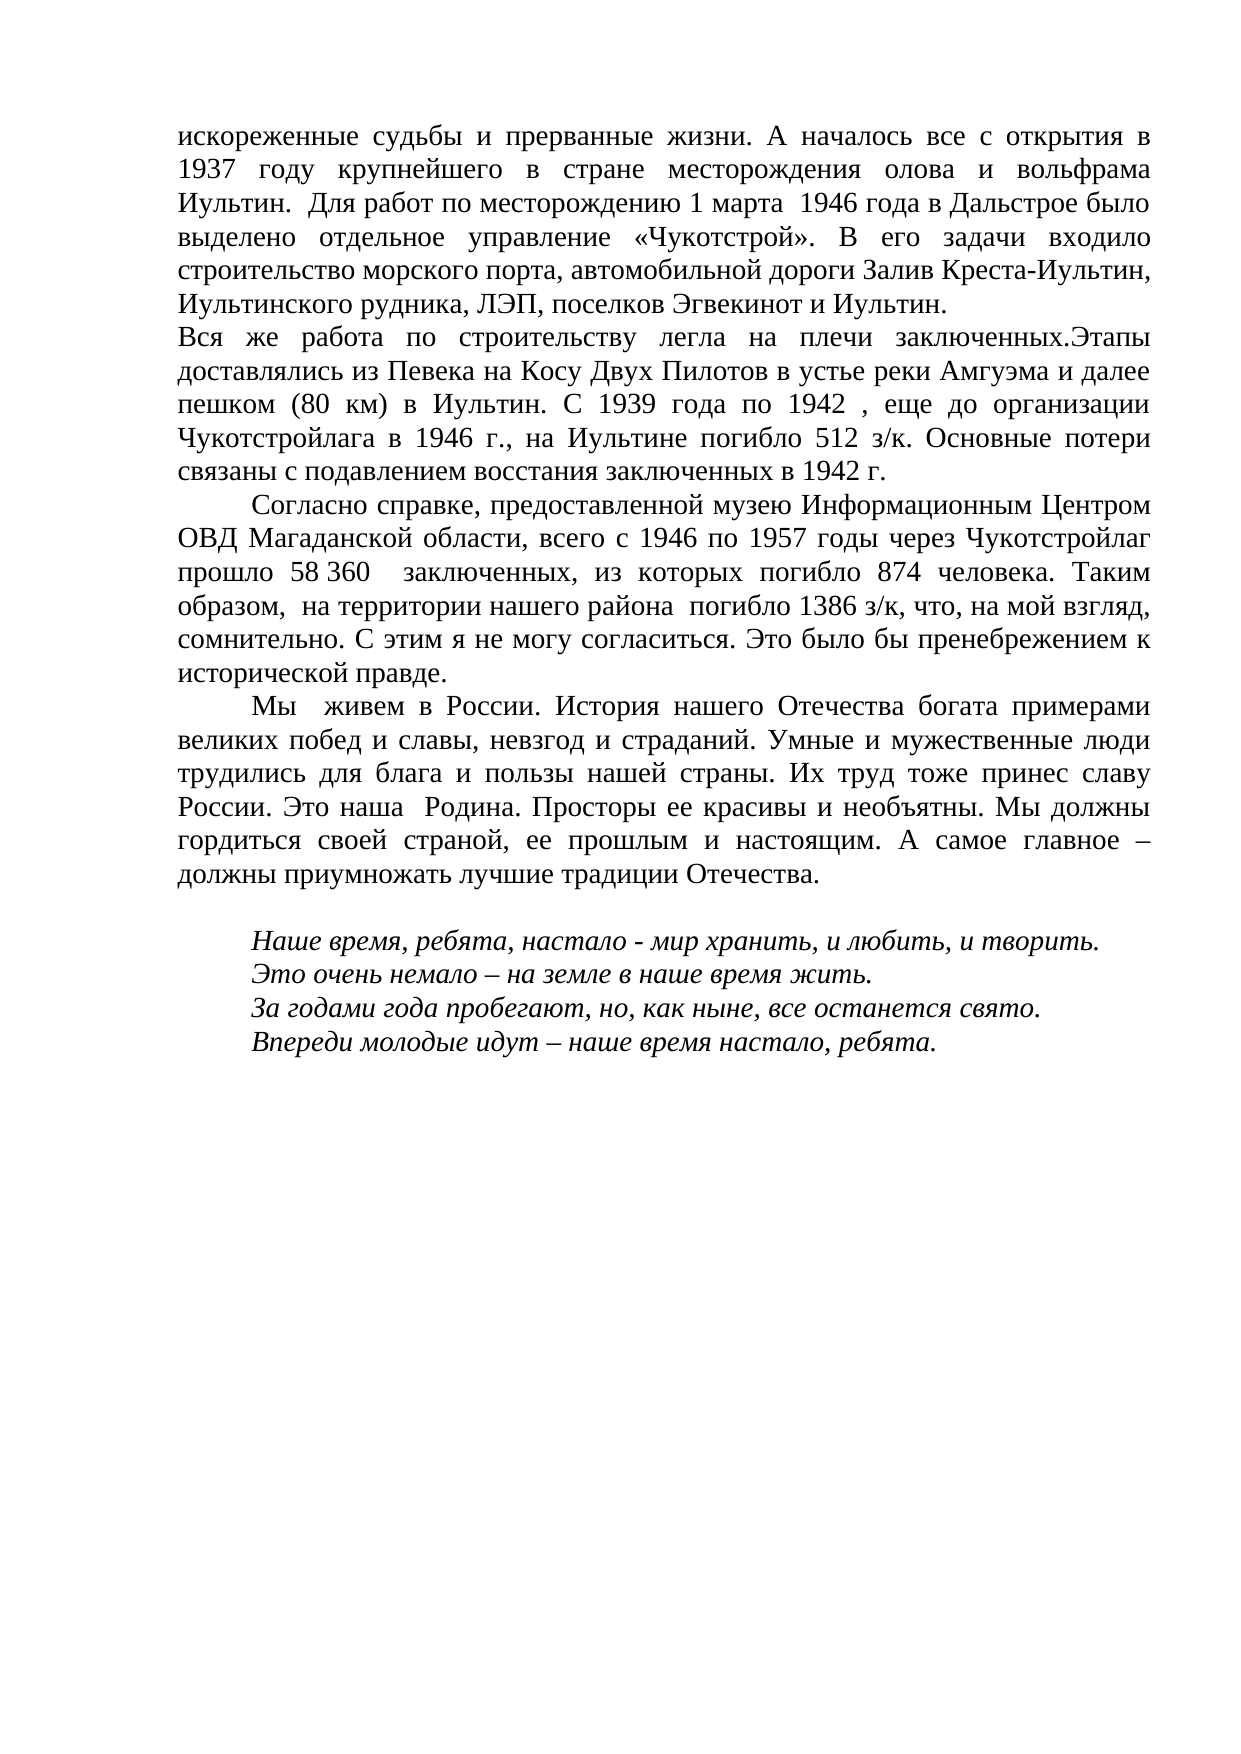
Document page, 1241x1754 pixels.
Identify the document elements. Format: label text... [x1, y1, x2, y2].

text Это очень немало – на земле в наше время жить. [177, 957, 1152, 990]
text Вся же работа по строительству легла на плечи заключенных.Этапы доставлялись из Певека на Косу Двух Пилотов в устье реки Амгуэма и далее пешком (80 км) в Иультин. С 1939 года по 1942 , еще до организации Чукотстройлага в 1946 г., на Иультине погибло 512 з/к. Основные потери связаны с подавлением восстания заключенных в 1942 г. [177, 319, 1152, 487]
text За годами года пробегают, но, как ныне, все останется свято. [177, 990, 1152, 1024]
text Мы живем в России. История нашего Отечества богата примерами великих побед и славы, невзгод и страданий. Умные и мужественные люди трудились для блага и пользы нашей страны. Их труд тоже принес славу России. Это наша Родина. Просторы ее красивы и необъятны. Мы должны гордиться своей страной, ее прошлым и настоящим. А самое главное – должны приумножать лучшие традиции Отечества. [177, 688, 1152, 889]
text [177, 118, 1152, 319]
text Согласно справке, предоставленной музею Информационным Центром ОВД Магаданской области, всего с 1946 по 1957 годы через Чукотстройлаг прошло 58 360 заключенных, из которых погибло 874 человека. Таким образом, на территории нашего района погибло 1386 з/к, что, на мой взгляд, сомнительно. С этим я не могу согласиться. Это было бы пренебрежением к исторической правде. [177, 487, 1152, 688]
text Наше время, ребята, настало - мир хранить, и любить, и творить. [177, 923, 1152, 957]
text Впереди молодые идут – наше время настало, ребята. [177, 1024, 1152, 1057]
